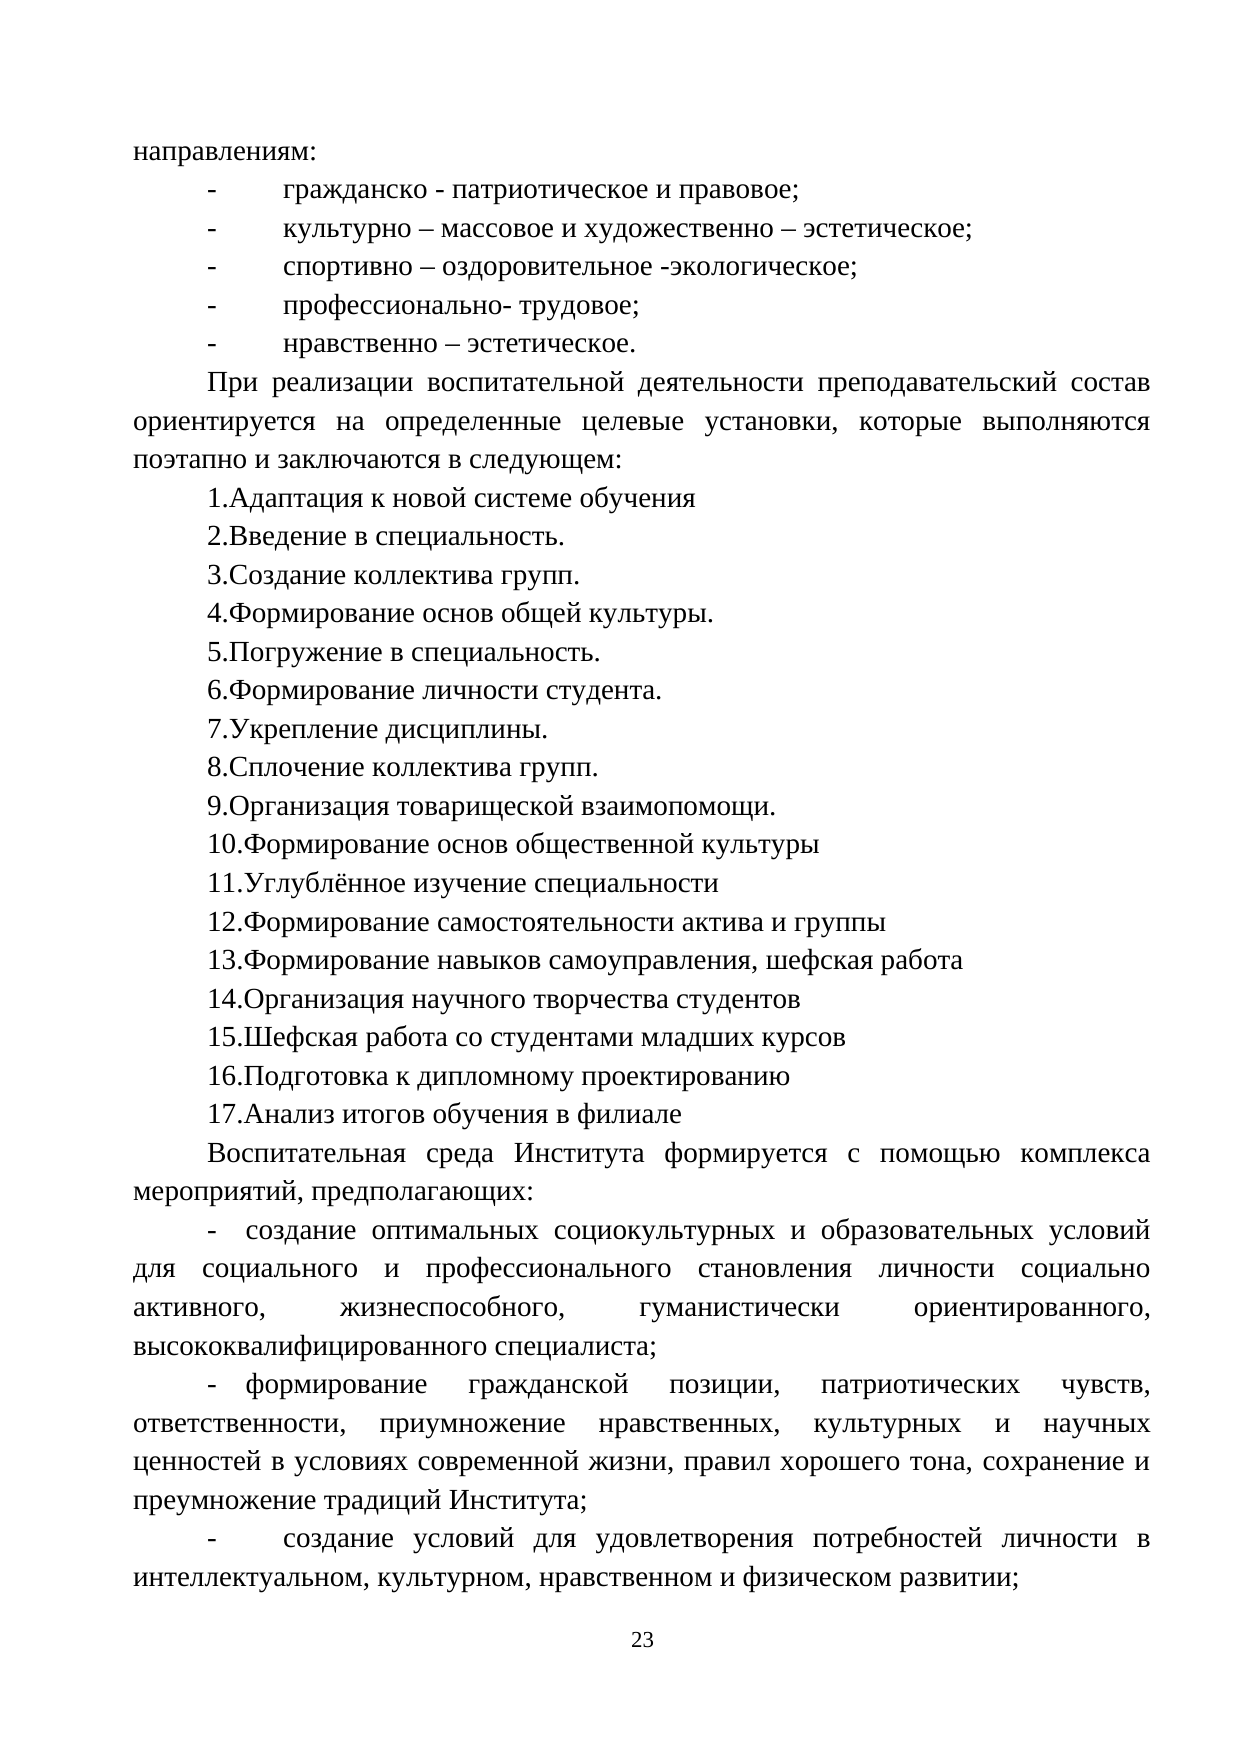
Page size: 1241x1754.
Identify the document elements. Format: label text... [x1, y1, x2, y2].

text 1.Адаптация к новой системе обучения [133, 480, 1151, 513]
list нравственно – эстетическое. [133, 326, 1151, 359]
text 11.Углублённое изучение специальности [133, 865, 1151, 899]
text 5.Погружение в специальность. [133, 634, 1151, 667]
list гражданско - патриотическое и правовое; [133, 171, 1151, 205]
list создание условий для удовлетворения потребностей личности в интеллектуальном, культурном, нравственном и физическом развитии; [133, 1520, 1151, 1592]
text 3.Создание коллектива групп. [133, 557, 1151, 590]
text 16.Подготовка к дипломному проектированию [133, 1058, 1151, 1091]
list создание оптимальных социокультурных и образовательных условий для социального и профессионального становления личности социально активного, жизнеспособного, гуманистически ориентированного, высококвалифицированного специалиста; [133, 1212, 1151, 1361]
text 8.Сплочение коллектива групп. [133, 749, 1151, 783]
text 15.Шефская работа со студентами младших курсов [133, 1019, 1151, 1053]
text При реализации воспитательной деятельности преподавательский состав ориентируется на определенные целевые установки, которые выполняются поэтапно и заключаются в следующем: [133, 364, 1151, 475]
text Воспитательная среда Института формируется с помощью комплекса мероприятий, предполагающих: [133, 1135, 1151, 1207]
list культурно – массовое и художественно – эстетическое; [133, 210, 1151, 243]
text 17.Анализ итогов обучения в филиале [133, 1096, 1151, 1130]
text 4.Формирование основ общей культуры. [133, 595, 1151, 629]
text 14.Организация научного творчества студентов [133, 981, 1151, 1014]
text 7.Укрепление дисциплины. [133, 711, 1151, 744]
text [133, 133, 1151, 166]
text 13.Формирование навыков самоуправления, шефская работа [133, 942, 1151, 976]
list спортивно – оздоровительное -экологическое; [133, 248, 1151, 282]
text 2.Введение в специальность. [133, 518, 1151, 552]
list профессионально- трудовое; [133, 287, 1151, 321]
text 10.Формирование основ общественной культуры [133, 827, 1151, 860]
text 9.Организация товарищеской взаимопомощи. [133, 788, 1151, 822]
list формирование гражданской позиции, патриотических чувств, ответственности, приумножение нравственных, культурных и научных ценностей в условиях современной жизни, правил хорошего тона, сохранение и преумножение традиций Института; [133, 1366, 1151, 1515]
text 6.Формирование личности студента. [133, 672, 1151, 706]
text 12.Формирование самостоятельности актива и группы [133, 904, 1151, 937]
